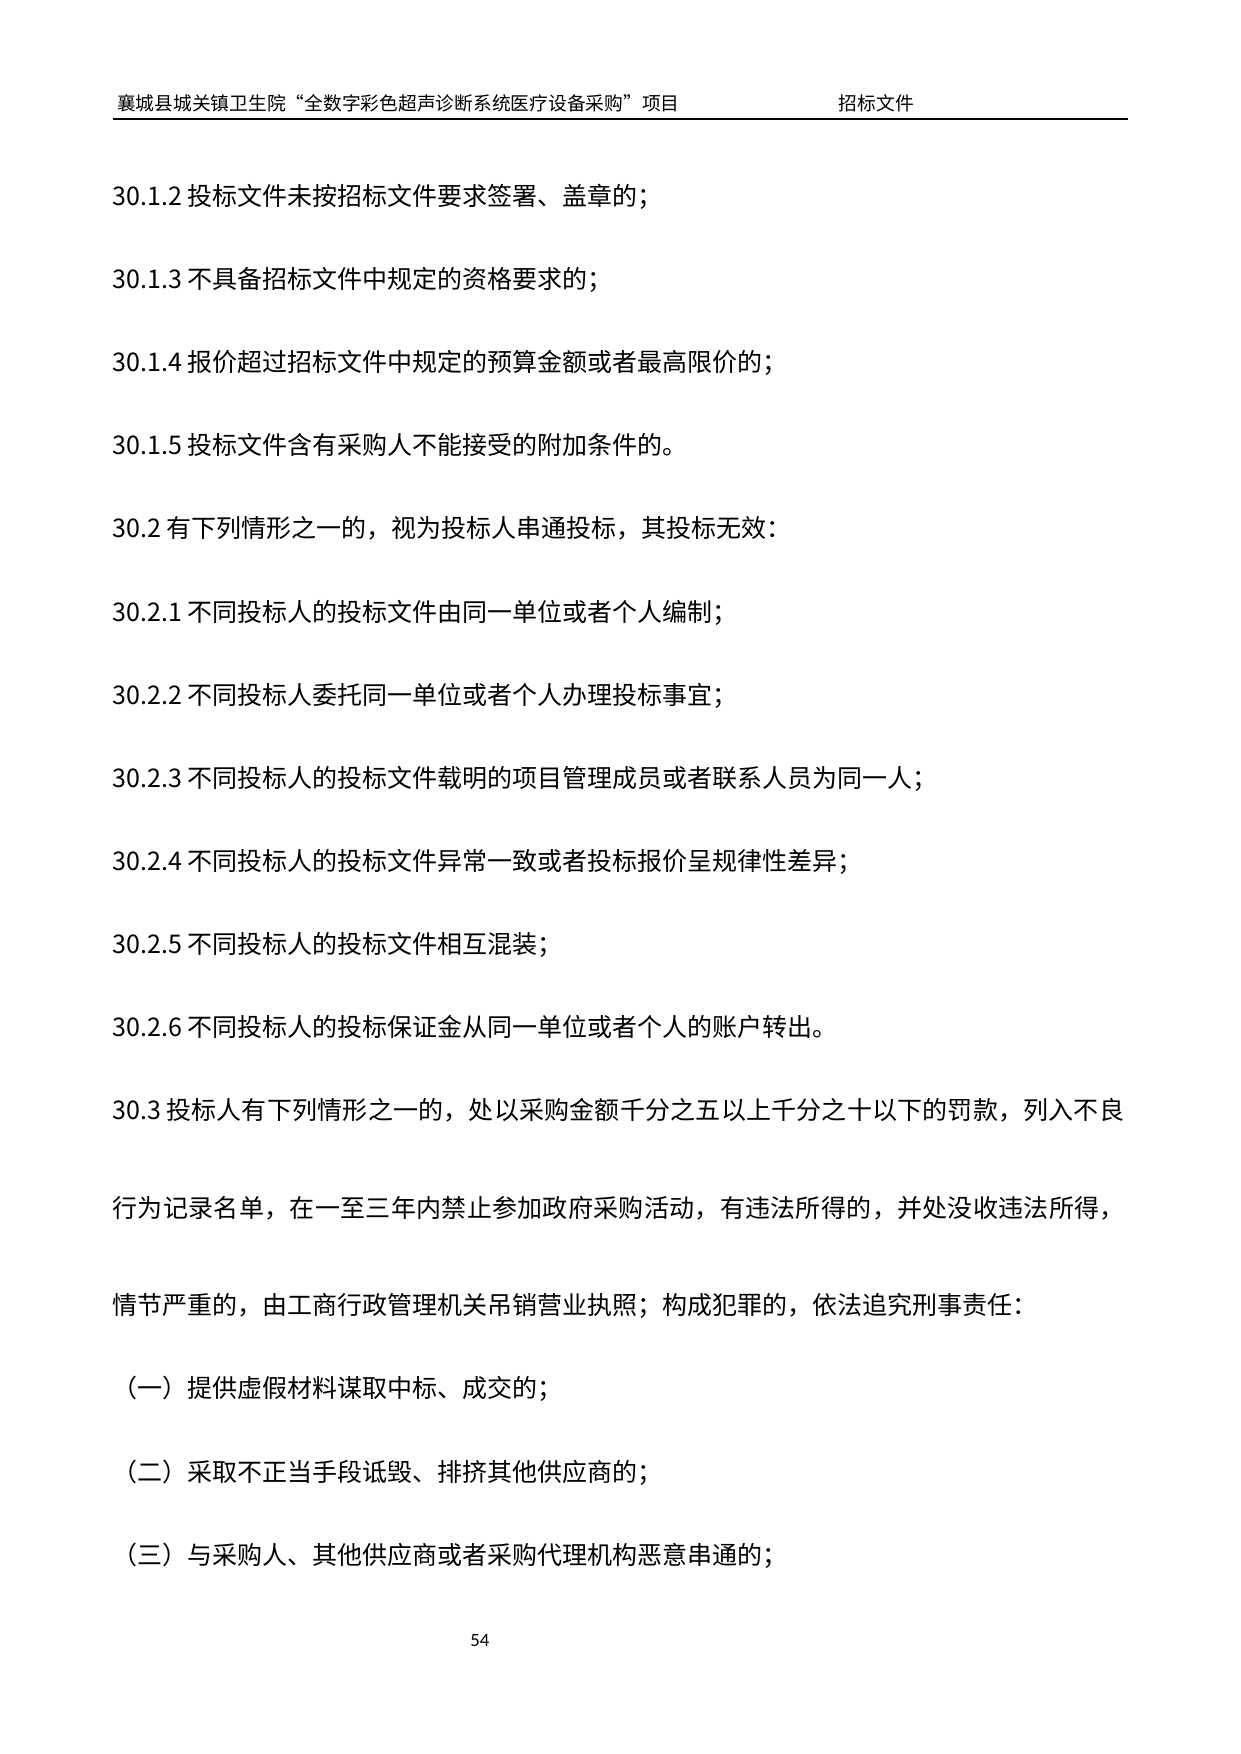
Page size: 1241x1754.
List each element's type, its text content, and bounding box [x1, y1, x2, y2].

text （二）采取不正当手段诋毁、排挤其他供应商的； [112, 1438, 1128, 1503]
text 30.2.1 不同投标人的投标文件由同一单位或者个人编制； [112, 578, 1128, 643]
text 30.3投标人有下列情形之一的，处以采购金额千分之五以上千分之十以下的罚款，列入不良行为记录名单，在一至三年内禁止参加政府采购活动，有违法所得的，并处没收违法所得，情节严重的，由工商行政管理机关吊销营业执照；构成犯罪的，依法追究刑事责任： [112, 1076, 1128, 1336]
text 30.2 有下列情形之一的，视为投标人串通投标，其投标无效： [112, 494, 1128, 559]
text 30.1.4 报价超过招标文件中规定的预算金额或者最高限价的； [112, 328, 1128, 393]
text 30.1.3 不具备招标文件中规定的资格要求的； [112, 245, 1128, 310]
text （三）与采购人、其他供应商或者采购代理机构恶意串通的； [112, 1521, 1128, 1586]
text 30.2.5 不同投标人的投标文件相互混装； [112, 910, 1128, 975]
text （一）提供虚假材料谋取中标、成交的； [112, 1354, 1128, 1419]
text 30.2.6 不同投标人的投标保证金从同一单位或者个人的账户转出。 [112, 993, 1128, 1058]
text 30.2.2 不同投标人委托同一单位或者个人办理投标事宜； [112, 661, 1128, 726]
text 30.1.5 投标文件含有采购人不能接受的附加条件的。 [112, 411, 1128, 476]
text 30.2.4 不同投标人的投标文件异常一致或者投标报价呈规律性差异； [112, 827, 1128, 892]
text 30.1.2 投标文件未按招标文件要求签署、盖章的； [112, 162, 1128, 227]
text 30.2.3 不同投标人的投标文件载明的项目管理成员或者联系人员为同一人； [112, 744, 1128, 809]
